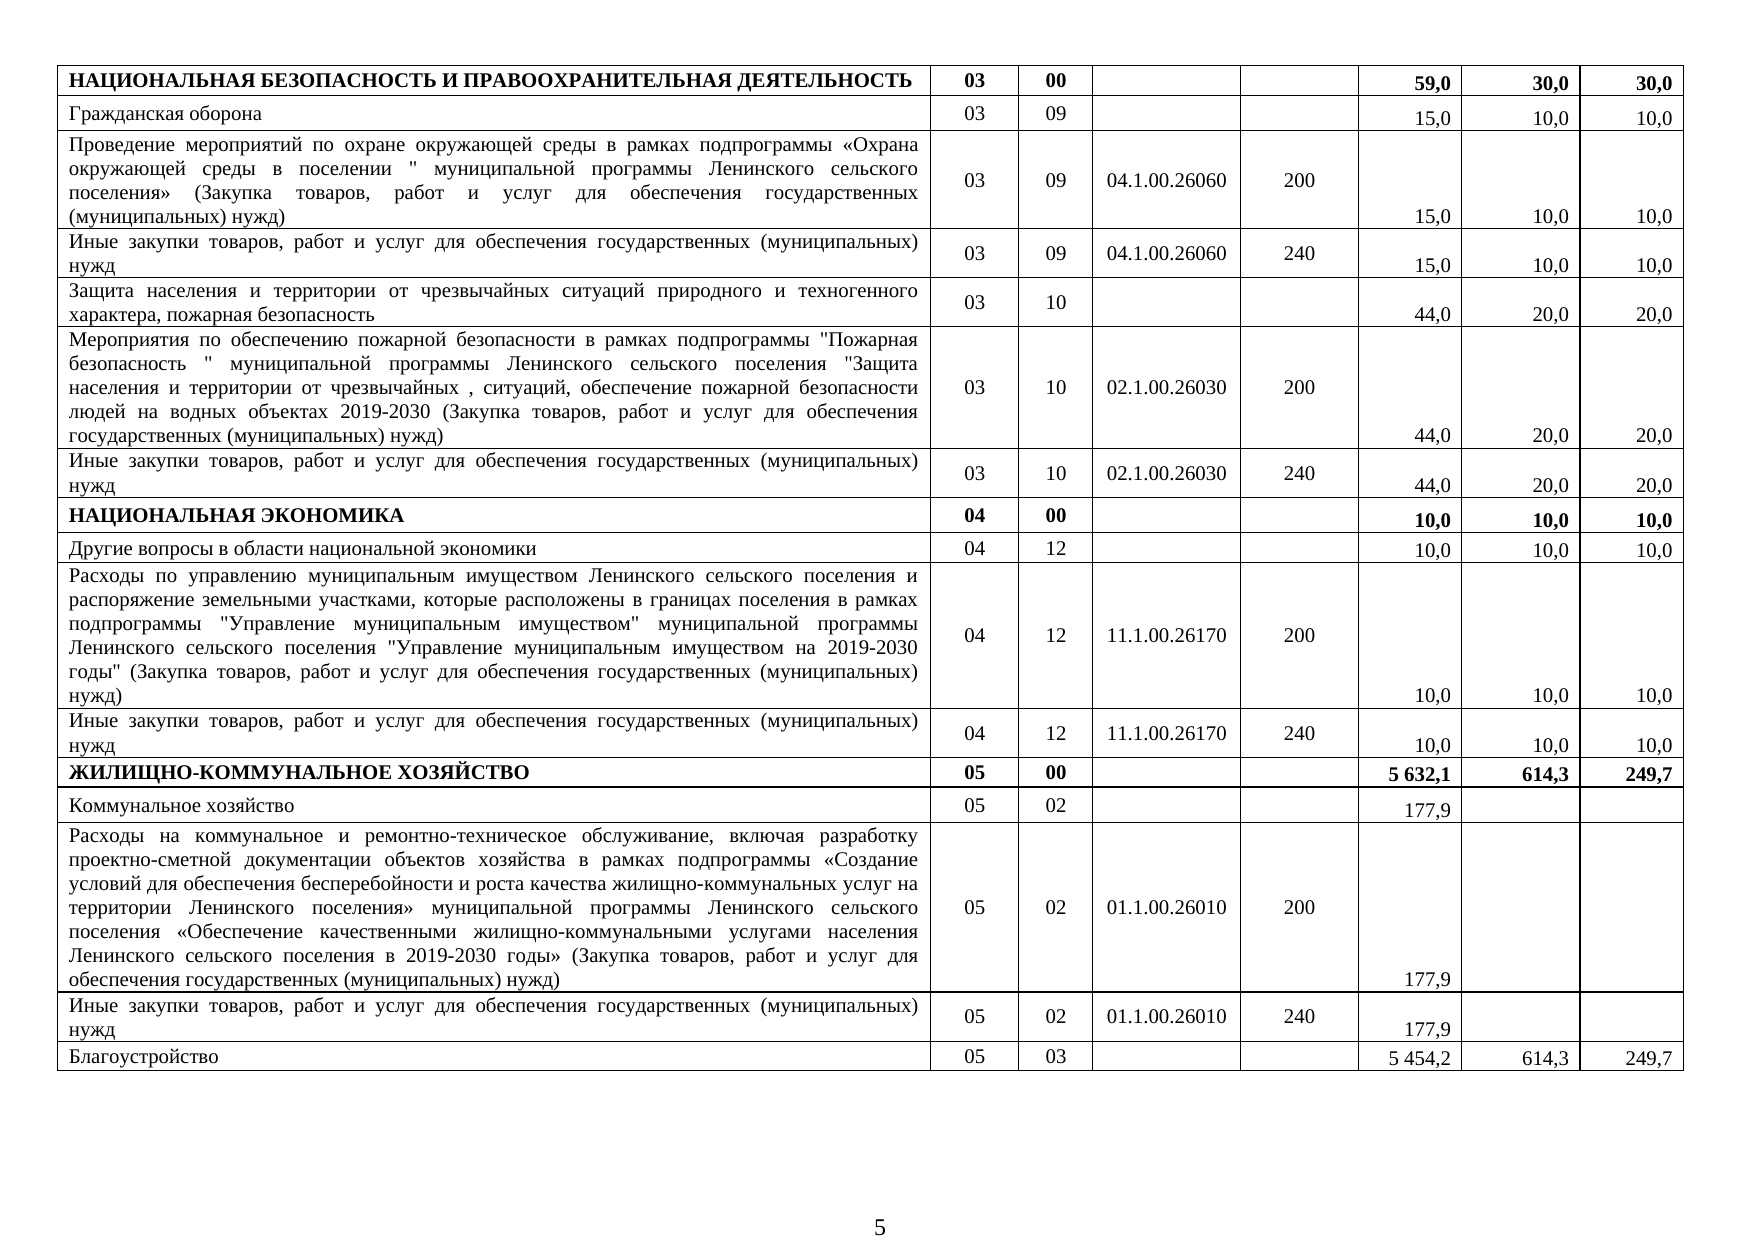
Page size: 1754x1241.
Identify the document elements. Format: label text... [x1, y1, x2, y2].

table_cell [1241, 788, 1358, 822]
table_cell 30,0 [1462, 66, 1579, 95]
table_cell 09 [1019, 229, 1092, 277]
table_cell 03 [931, 278, 1018, 326]
table_cell 20,0 [1581, 327, 1683, 447]
table_cell 240 [1241, 229, 1358, 277]
table_cell Иные закупки товаров, работ и услуг для обеспечения государственных (муниципальных) нужд [58, 993, 930, 1041]
table_cell 15,0 [1359, 229, 1461, 277]
table_cell 15,0 [1359, 131, 1461, 228]
table_cell 02 [1019, 788, 1092, 822]
table_cell 200 [1241, 823, 1358, 991]
table_cell 10,0 [1462, 533, 1579, 562]
table_cell 01.1.00.26010 [1093, 823, 1240, 991]
table_cell 03 [931, 229, 1018, 277]
table_cell 10,0 [1581, 563, 1683, 707]
table_cell [1093, 533, 1240, 562]
table_cell 10,0 [1462, 709, 1579, 757]
table_cell 10,0 [1581, 131, 1683, 228]
table_cell 10,0 [1359, 709, 1461, 757]
table_cell 04.1.00.26060 [1093, 229, 1240, 277]
table_cell 5 454,2 [1359, 1042, 1461, 1070]
table_cell 10 [1019, 449, 1092, 497]
table_cell 10,0 [1581, 498, 1683, 532]
table_cell [1093, 498, 1240, 532]
table_cell 177,9 [1359, 993, 1461, 1041]
table_cell 12 [1019, 533, 1092, 562]
table_cell 05 [931, 758, 1018, 786]
table_cell 10,0 [1581, 533, 1683, 562]
table_cell 30,0 [1581, 66, 1683, 95]
table_cell [1093, 66, 1240, 95]
table_cell [1462, 823, 1579, 991]
table_cell 240 [1241, 993, 1358, 1041]
table_cell 04 [931, 498, 1018, 532]
table_cell 05 [931, 993, 1018, 1041]
table_cell НАЦИОНАЛЬНАЯ БЕЗОПАСНОСТЬ И ПРАВООХРАНИТЕЛЬНАЯ ДЕЯТЕЛЬНОСТЬ [58, 66, 930, 95]
table_cell 177,9 [1359, 823, 1461, 991]
table_cell 44,0 [1359, 449, 1461, 497]
table_cell [1093, 788, 1240, 822]
table_cell 10,0 [1462, 498, 1579, 532]
table_cell 15,0 [1359, 96, 1461, 130]
table_cell [1093, 758, 1240, 786]
table_cell [1093, 1042, 1240, 1070]
table_cell 10,0 [1581, 229, 1683, 277]
table_cell 10,0 [1581, 96, 1683, 130]
table_cell 44,0 [1359, 278, 1461, 326]
table_cell 02 [1019, 993, 1092, 1041]
table_cell 20,0 [1462, 449, 1579, 497]
table_cell Защита населения и территории от чрезвычайных ситуаций природного и техногенного характера, пожарная безопасность [58, 278, 930, 326]
table_cell [1462, 788, 1579, 822]
table_cell [1581, 788, 1683, 822]
table_cell [1093, 278, 1240, 326]
table_cell 02.1.00.26030 [1093, 449, 1240, 497]
table_cell [1581, 823, 1683, 991]
table_cell 00 [1019, 758, 1092, 786]
table_cell [1581, 993, 1683, 1041]
table_cell Благоустройство [58, 1042, 930, 1070]
table_cell Коммунальное хозяйство [58, 788, 930, 822]
table_cell 5 632,1 [1359, 758, 1461, 786]
table_cell Иные закупки товаров, работ и услуг для обеспечения государственных (муниципальных) нужд [58, 709, 930, 757]
table_cell 614,3 [1462, 1042, 1579, 1070]
table_cell 03 [931, 449, 1018, 497]
table_cell [1241, 1042, 1358, 1070]
table_cell [1241, 498, 1358, 532]
table_cell 11.1.00.26170 [1093, 563, 1240, 707]
table_cell 12 [1019, 709, 1092, 757]
table_cell Мероприятия по обеспечению пожарной безопасности в рамках подпрограммы "Пожарная безопасность " муниципальной программы Ленинского сельского поселения "Защита населения и территории от чрезвычайных , ситуаций, обеспечение пожарной безопасности людей на водных объектах 2019-2030 (Закупка товаров, работ и услуг для обеспечения государственных (муниципальных) нужд) [58, 327, 930, 447]
table_cell 05 [931, 823, 1018, 991]
table_cell 03 [931, 66, 1018, 95]
table_cell НАЦИОНАЛЬНАЯ ЭКОНОМИКА [58, 498, 930, 532]
table_cell 10,0 [1359, 563, 1461, 707]
table_cell 200 [1241, 563, 1358, 707]
table_cell 614,3 [1462, 758, 1579, 786]
table_cell 249,7 [1581, 1042, 1683, 1070]
table_cell 04.1.00.26060 [1093, 131, 1240, 228]
table_cell 10 [1019, 278, 1092, 326]
table_cell Другие вопросы в области национальной экономики [58, 533, 930, 562]
table_cell 20,0 [1462, 278, 1579, 326]
table_cell 03 [931, 131, 1018, 228]
table_cell 10,0 [1462, 563, 1579, 707]
table_cell 10,0 [1581, 709, 1683, 757]
table_cell [1093, 96, 1240, 130]
table_cell 44,0 [1359, 327, 1461, 447]
table_cell 20,0 [1581, 449, 1683, 497]
table_cell [1241, 278, 1358, 326]
table_cell [1241, 66, 1358, 95]
table_cell 240 [1241, 449, 1358, 497]
table_cell [1462, 993, 1579, 1041]
table_cell Расходы по управлению муниципальным имуществом Ленинского сельского поселения и распоряжение земельными участками, которые расположены в границах поселения в рамках подпрограммы "Управление муниципальным имуществом" муниципальной программы Ленинского сельского поселения "Управление муниципальным имуществом на 2019-2030 годы" (Закупка товаров, работ и услуг для обеспечения государственных (муниципальных) нужд) [58, 563, 930, 707]
table_cell 00 [1019, 66, 1092, 95]
table_cell 249,7 [1581, 758, 1683, 786]
table_cell 177,9 [1359, 788, 1461, 822]
table_cell 11.1.00.26170 [1093, 709, 1240, 757]
table_cell 03 [1019, 1042, 1092, 1070]
table_cell Проведение мероприятий по охране окружающей среды в рамках подпрограммы «Охрана окружающей среды в поселении " муниципальной программы Ленинского сельского поселения» (Закупка товаров, работ и услуг для обеспечения государственных (муниципальных) нужд) [58, 131, 930, 228]
table_cell 20,0 [1581, 278, 1683, 326]
table_cell 04 [931, 563, 1018, 707]
table_cell Иные закупки товаров, работ и услуг для обеспечения государственных (муниципальных) нужд [58, 229, 930, 277]
table_cell 09 [1019, 96, 1092, 130]
table_cell 240 [1241, 709, 1358, 757]
table_cell [1241, 96, 1358, 130]
table_cell 10,0 [1462, 229, 1579, 277]
table_cell 12 [1019, 563, 1092, 707]
table_cell ЖИЛИЩНО-КОММУНАЛЬНОЕ ХОЗЯЙСТВО [58, 758, 930, 786]
table_cell 200 [1241, 327, 1358, 447]
table_cell 10,0 [1359, 498, 1461, 532]
table_cell 03 [931, 96, 1018, 130]
table_cell 04 [931, 533, 1018, 562]
table_cell [1241, 758, 1358, 786]
table_cell 10 [1019, 327, 1092, 447]
table_cell 10,0 [1359, 533, 1461, 562]
table_cell 00 [1019, 498, 1092, 532]
table_cell 01.1.00.26010 [1093, 993, 1240, 1041]
table_cell 09 [1019, 131, 1092, 228]
table_cell 59,0 [1359, 66, 1461, 95]
table_cell 20,0 [1462, 327, 1579, 447]
table_cell 05 [931, 788, 1018, 822]
table_cell 02 [1019, 823, 1092, 991]
table_cell 04 [931, 709, 1018, 757]
table_cell 10,0 [1462, 96, 1579, 130]
table_cell Иные закупки товаров, работ и услуг для обеспечения государственных (муниципальных) нужд [58, 449, 930, 497]
table_cell [1241, 533, 1358, 562]
table_cell Расходы на коммунальное и ремонтно-техническое обслуживание, включая разработку проектно-сметной документации объектов хозяйства в рамках подпрограммы «Создание условий для обеспечения бесперебойности и роста качества жилищно-коммунальных услуг на территории Ленинского поселения» муниципальной программы Ленинского сельского поселения «Обеспечение качественными жилищно-коммунальными услугами населения Ленинского сельского поселения в 2019-2030 годы» (Закупка товаров, работ и услуг для обеспечения государственных (муниципальных) нужд) [58, 823, 930, 991]
table_cell Гражданская оборона [58, 96, 930, 130]
table_cell 05 [931, 1042, 1018, 1070]
table_cell 10,0 [1462, 131, 1579, 228]
table_cell 03 [931, 327, 1018, 447]
table_cell 02.1.00.26030 [1093, 327, 1240, 447]
table_cell 200 [1241, 131, 1358, 228]
